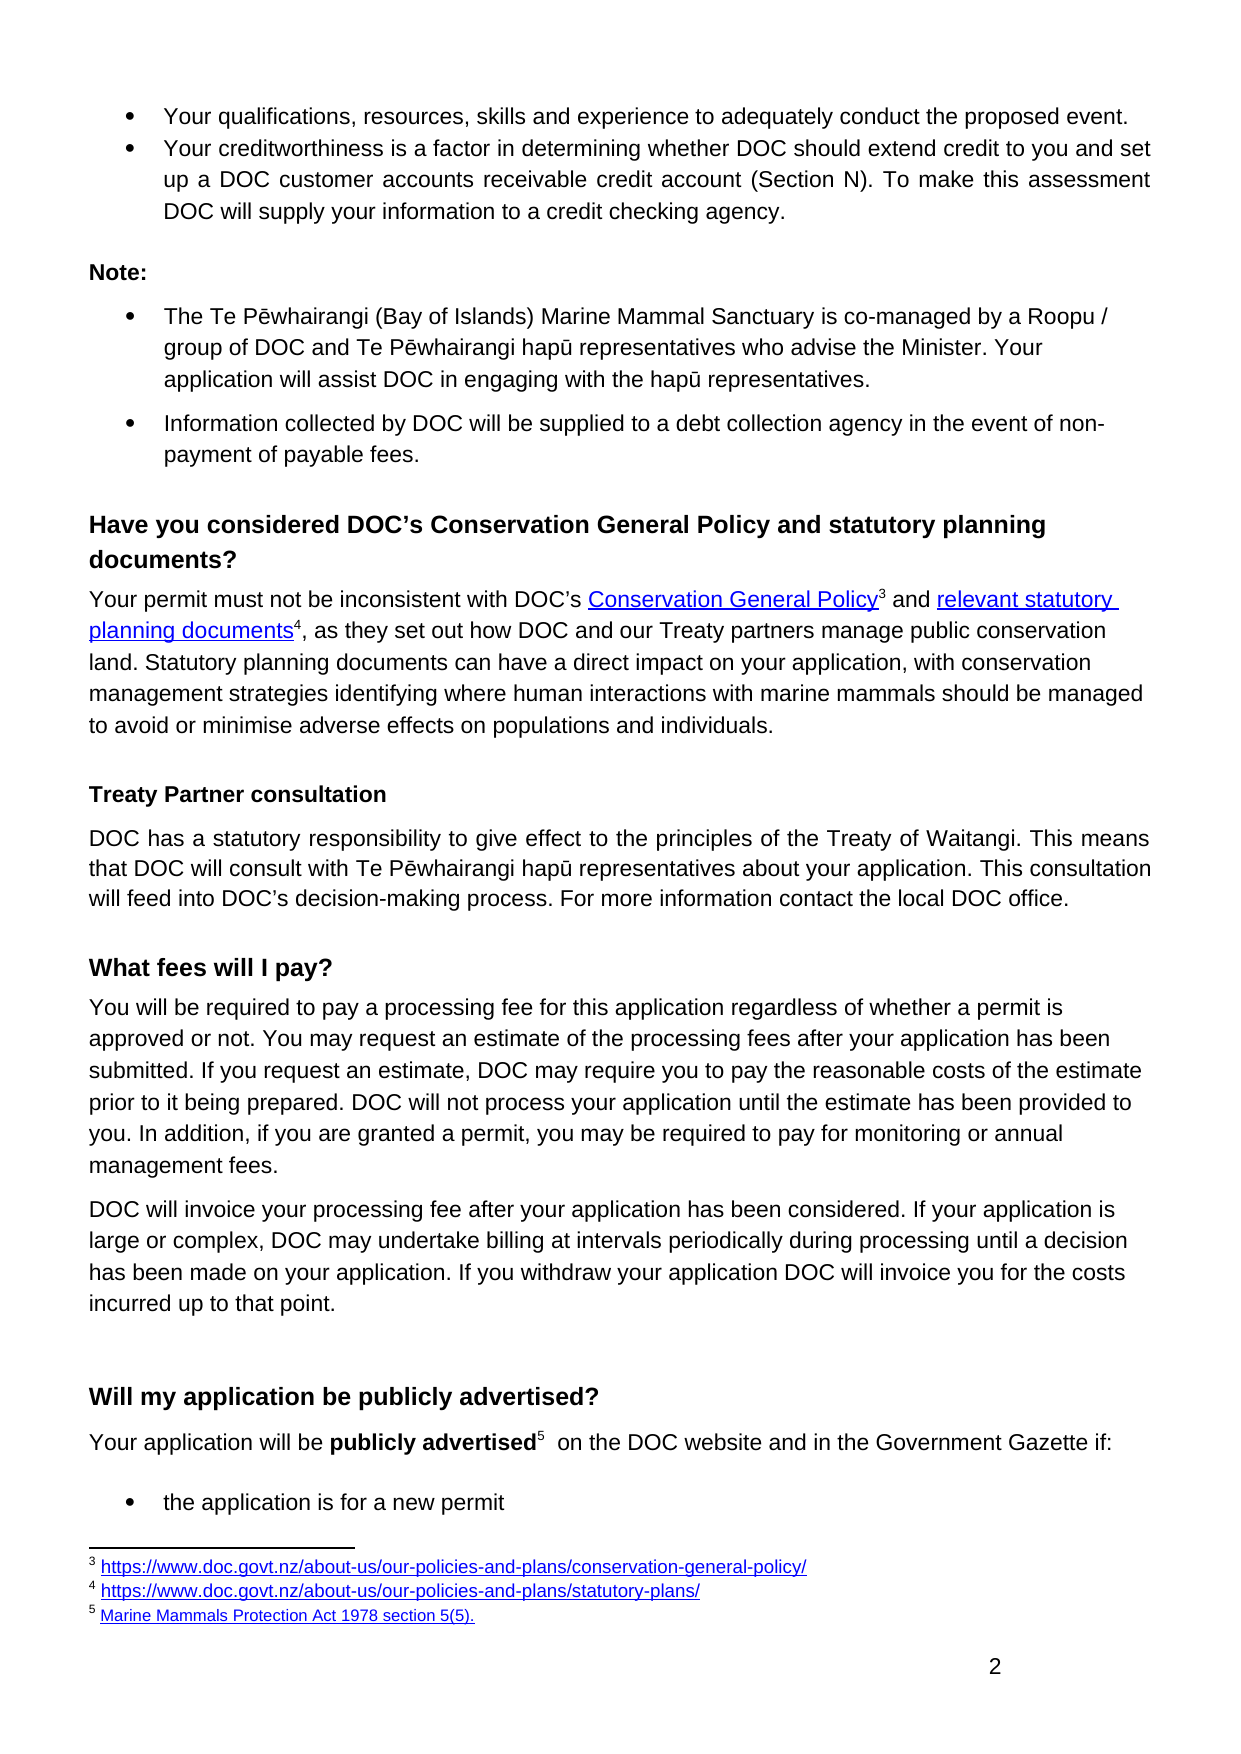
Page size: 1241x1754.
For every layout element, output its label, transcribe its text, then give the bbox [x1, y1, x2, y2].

text DOC will invoice your processing fee after your application has been considered. If your application is large or complex, DOC may undertake billing at intervals periodically during processing until a decision has been made on your application. If you withdraw your application DOC will invoice you for the costs incurred up to that point. [89, 1196, 1152, 1317]
text Note: [89, 258, 1152, 285]
subtitle What fees will I pay? [89, 953, 1152, 982]
list Your creditworthiness is a factor in determining whether DOC should extend credit to you and set up a DOC customer accounts receivable credit account (Section N). To make this assessment DOC will supply your information to a credit checking agency. [126, 135, 1152, 224]
text DOC has a statutory responsibility to give effect to the principles of the Treaty of Waitangi. This means that DOC will consult with Te Pēwhairangi hapū representatives about your application. This consultation will feed into DOC’s decision-making process. For more information contact the local DOC office. [89, 825, 1152, 912]
text You will be required to pay a processing fee for this application regardless of whether a permit is approved or not. You may request an estimate of the processing fees after your application has been submitted. If you request an estimate, DOC may require you to pay the reasonable costs of the estimate prior to it being prepared. DOC will not process your application until the estimate has been provided to you. In addition, if you are granted a permit, you may be required to pay for monitoring or annual management fees. [89, 994, 1152, 1178]
text Your permit must not be inconsistent with DOC’s Conservation General Policy and relevant statutory planning documents, as they set out how DOC and our Treaty partners manage public conservation land. Statutory planning documents can have a direct impact on your application, with conservation management strategies identifying where human interactions with marine mammals should be managed to avoid or minimise adverse effects on populations and individuals. [89, 586, 1152, 738]
list Information collected by DOC will be supplied to a debt collection agency in the event of non-payment of payable fees. [126, 410, 1152, 468]
list Your qualifications, resources, skills and experience to adequately conduct the proposed event. [126, 103, 1152, 129]
subtitle Treaty Partner consultation [89, 781, 1152, 807]
list the application is for a new permit [126, 1489, 1152, 1516]
subtitle Have you considered DOC’s Conservation General Policy and statutory planning documents? [89, 510, 1152, 574]
text Will my application be publicly advertised? [89, 1381, 1152, 1410]
text Your application will be publicly advertised on the DOC website and in the Government Gazette if: [89, 1428, 1152, 1455]
list The Te Pēwhairangi (Bay of Islands) Marine Mammal Sanctuary is co-managed by a Roopu / group of DOC and Te Pēwhairangi hapū representatives who advise the Minister. Your application will assist DOC in engaging with the hapū representatives. [126, 303, 1152, 392]
